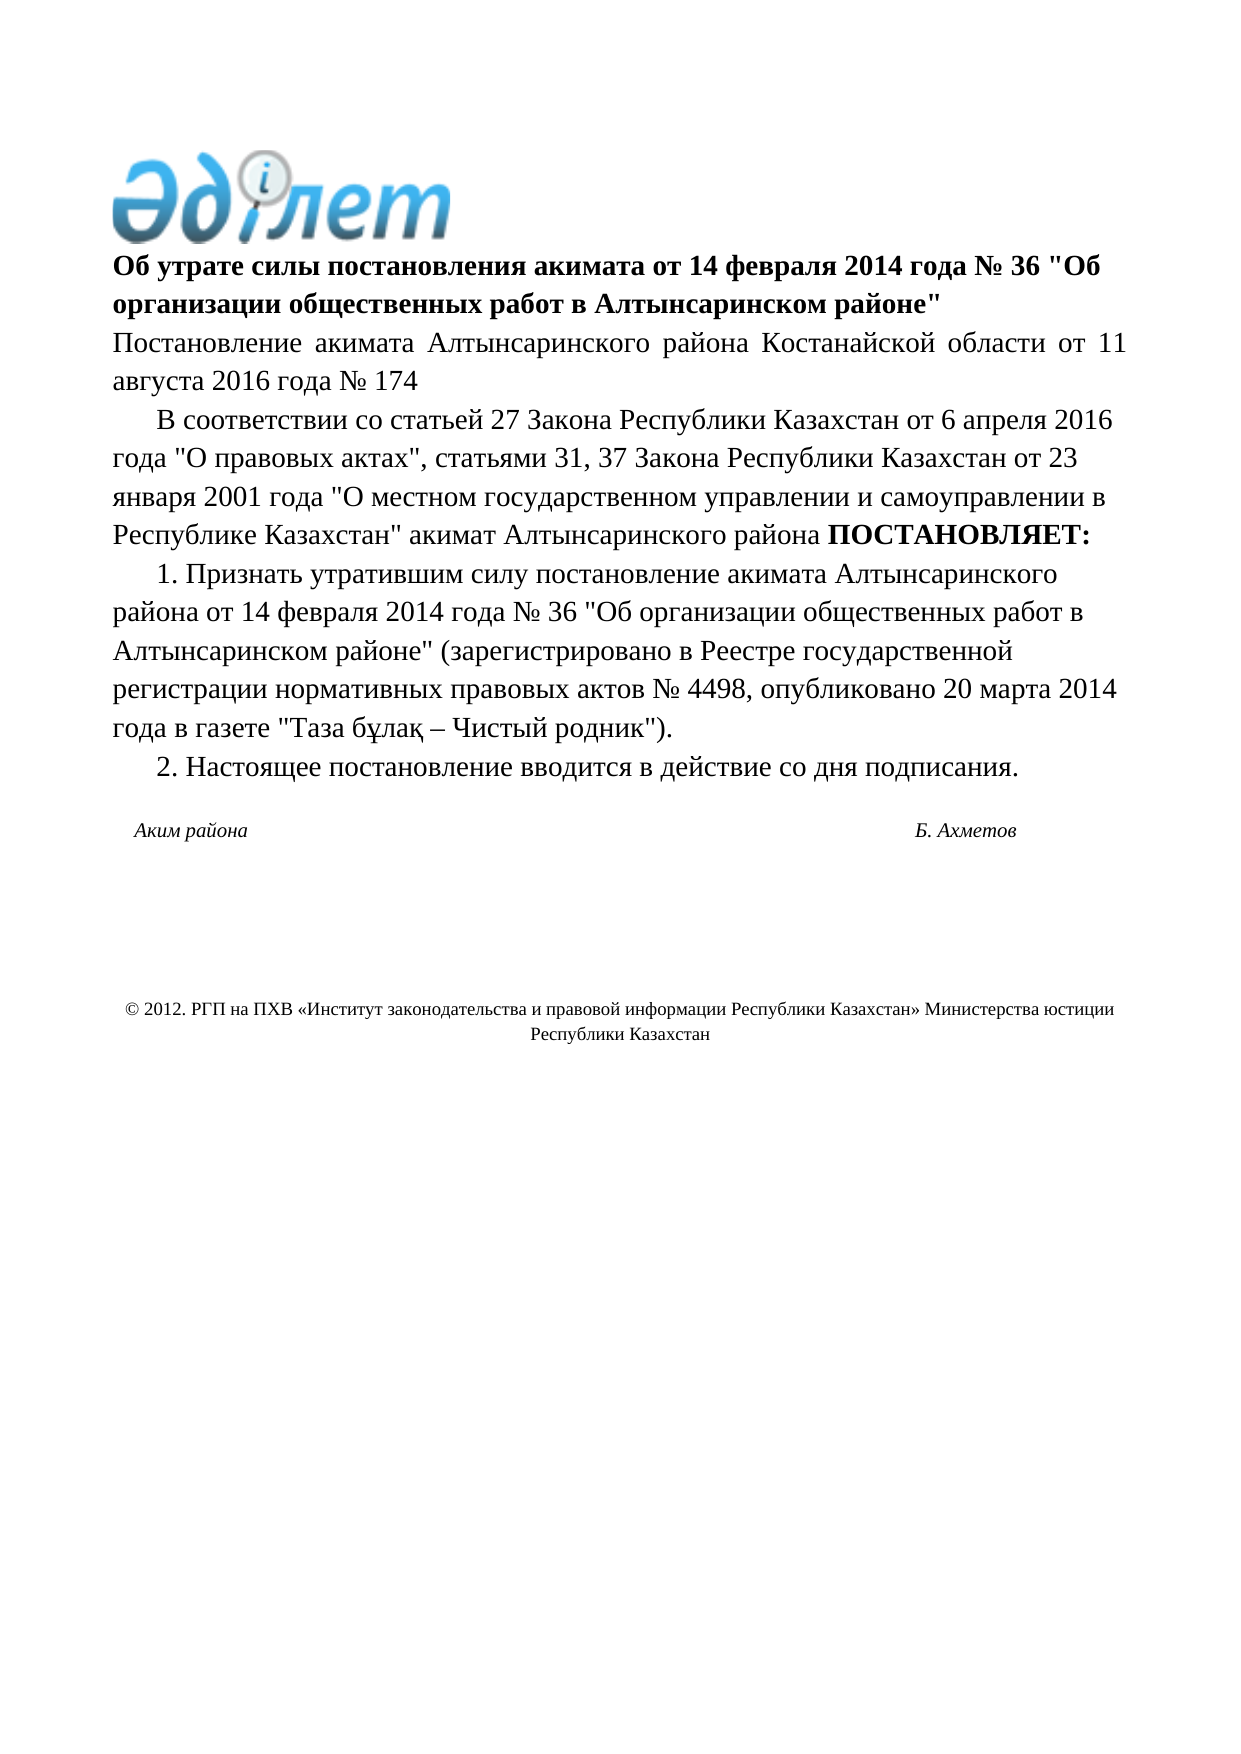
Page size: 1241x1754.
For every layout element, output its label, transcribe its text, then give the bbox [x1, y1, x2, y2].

picture [112, 150, 451, 244]
text © 2012. РГП на ПХВ «Институт законодательства и правовой информации Республики Казахстан» Министерства юстиции Республики Казахстан [112, 998, 1128, 1045]
text Постановление акимата Алтынсаринского района Костанайской области от 11 августа 2016 года № 174 [112, 325, 1128, 397]
table_header Б. Ахметов [913, 816, 1240, 847]
text В соответствии со статьей 27 Закона Республики Казахстан от 6 апреля 2016 года "О правовых актах", статьями 31, 37 Закона Республики Казахстан от 23 января 2001 года "О местном государственном управлении и самоуправлении в Республике Казахстан" акимат Алтынсаринского района ПОСТАНОВЛЯЕТ: 1. Признать утратившим силу постановление акимата Алтынсаринского района от 14 февраля 2014 года № 36 "Об организации общественных работ в Алтынсаринском районе" (зарегистрировано в Реестре государственной регистрации нормативных правовых актов № 4498, опубликовано 20 марта 2014 года в газете "Таза бұлақ – Чистый родник"). 2. Настоящее постановление вводится в действие со дня подписания. [112, 402, 1128, 812]
table_header Аким района [101, 816, 913, 847]
text Об утрате силы постановления акимата от 14 февраля 2014 года № 36 "Об организации общественных работ в Алтынсаринском районе" [112, 248, 1128, 320]
